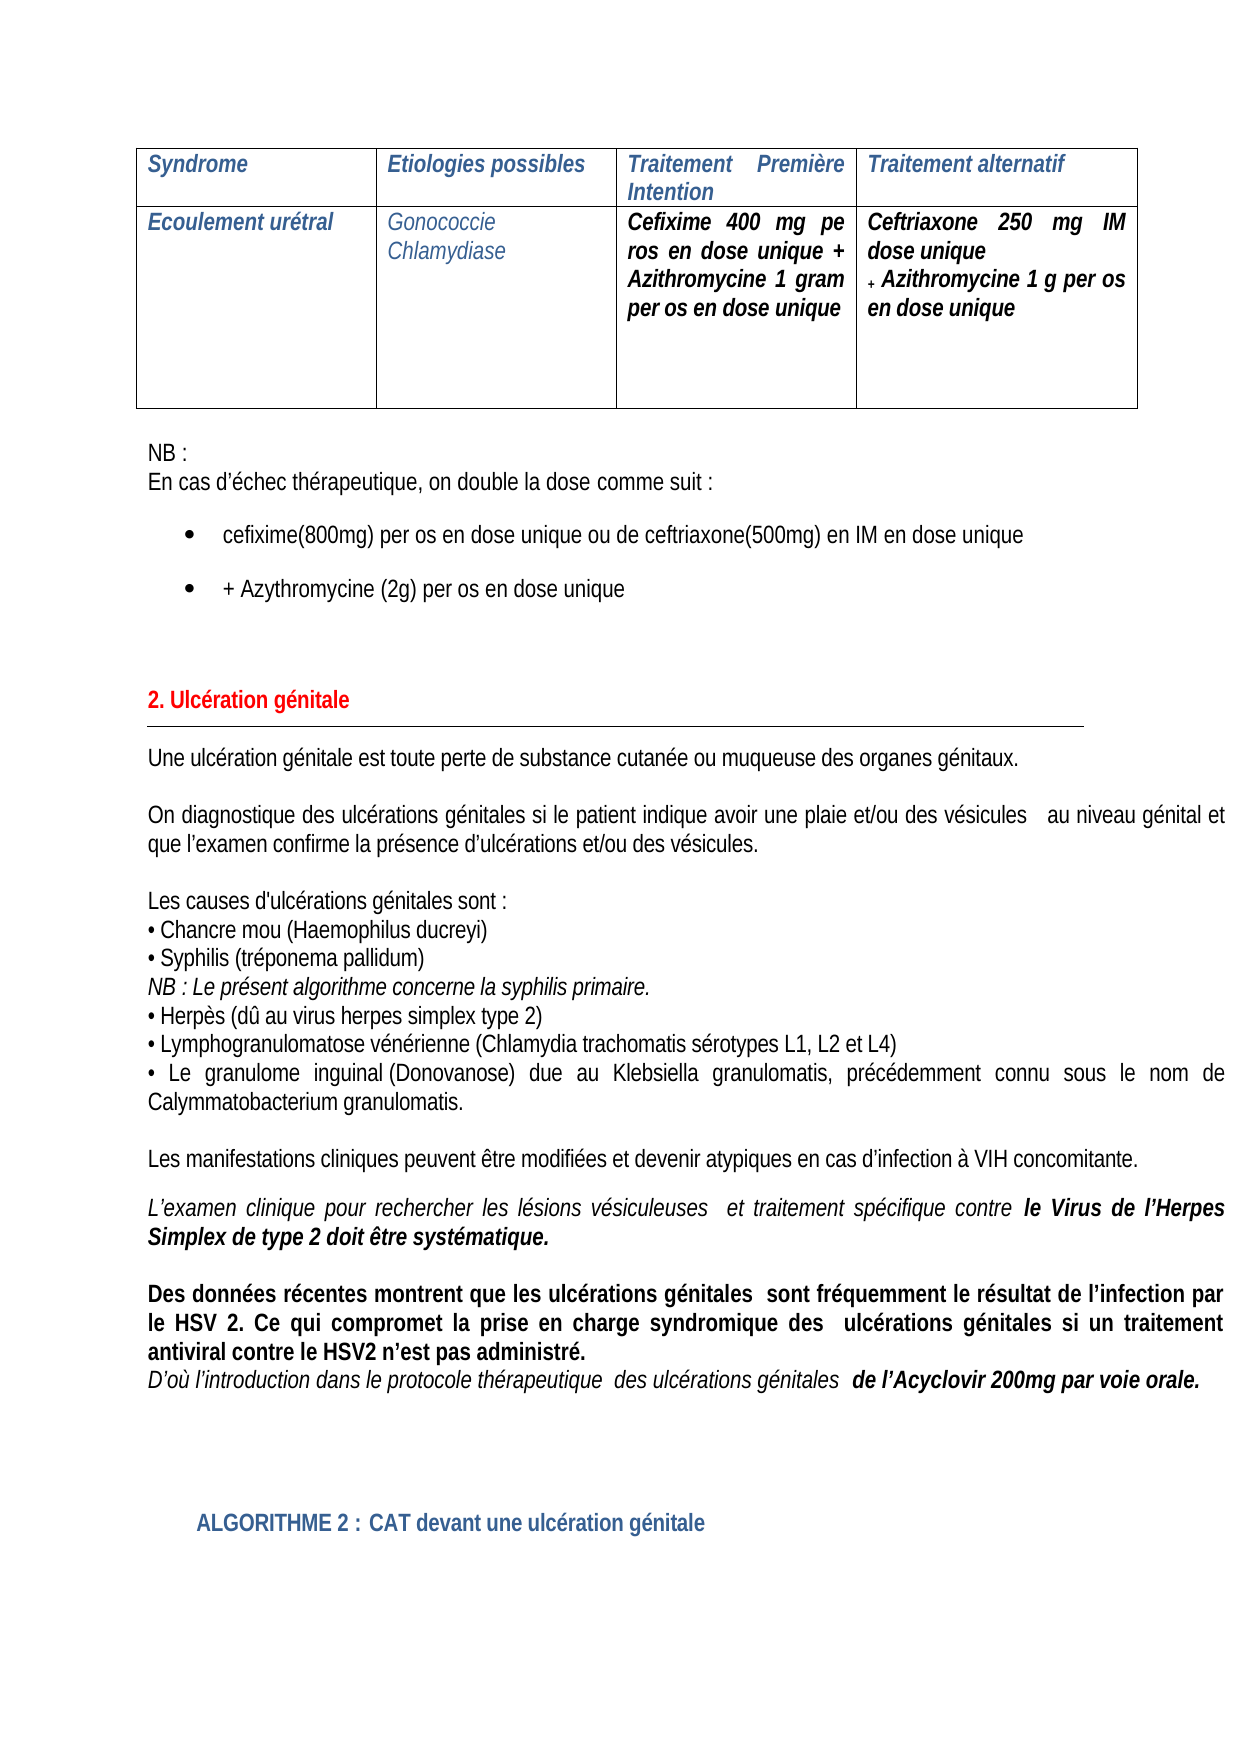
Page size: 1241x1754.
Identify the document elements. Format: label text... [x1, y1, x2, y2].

table_cell Cefixime 400 mg pe ros en dose unique + Azithromycine 1 gram per os en dose unique [617, 207, 856, 408]
list Une ulcération génitale est toute perte de substance cutanée ou muqueuse des organes génitaux. [148, 743, 1226, 771]
table_header Traitement Première Intention [617, 149, 856, 206]
list + Azythromycine (2g) per os en dose unique [185, 574, 1226, 603]
list • Le granulome inguinal (Donovanose) due au Klebsiella granulomatis, précédemment connu sous le nom de Calymmatobacterium granulomatis. [148, 1058, 1226, 1115]
list • Lymphogranulomatose vénérienne (Chlamydia trachomatis sérotypes L1, L2 et L4) [148, 1029, 1226, 1058]
list 2. Ulcération génitale [148, 686, 1226, 714]
table_header Etiologies possibles [377, 149, 616, 206]
text En cas d’échec thérapeutique, on double la dose comme suit : [148, 467, 1226, 495]
table_header Syndrome [137, 149, 376, 206]
list • Herpès (dû au virus herpes simplex type 2) [148, 1001, 1226, 1029]
list cefixime(800mg) per os en dose unique ou de ceftriaxone(500mg) en IM en dose unique [185, 520, 1226, 549]
list • Syphilis (tréponema pallidum) [148, 943, 1226, 972]
list NB : [148, 438, 1226, 467]
text L’examen clinique pour rechercher les lésions vésiculeuses et traitement spécifique contre le Virus de l’Herpes Simplex de type 2 doit être systématique. [148, 1193, 1226, 1251]
table_cell Ceftriaxone 250 mg IM dose unique + Azithromycine 1 g per os en dose unique [857, 207, 1137, 408]
table_cell Gonococcie Chlamydiase [377, 207, 616, 408]
text Des données récentes montrent que les ulcérations génitales sont fréquemment le résultat de l’infection par le HSV 2. Ce qui compromet la prise en charge syndromique des ulcérations génitales si un traitement antiviral contre le HSV2 n’est pas administré. [148, 1279, 1226, 1365]
list Les causes d'ulcérations génitales sont : [148, 886, 1226, 915]
list • Chancre mou (Haemophilus ducreyi) [148, 915, 1226, 943]
table_header Traitement alternatif [857, 149, 1137, 206]
list D’où l’introduction dans le protocole thérapeutique des ulcérations génitales de l’Acyclovir 200mg par voie orale. [148, 1365, 1226, 1394]
list On diagnostique des ulcérations génitales si le patient indique avoir une plaie et/ou des vésicules au niveau génital et que l’examen confirme la présence d’ulcérations et/ou des vésicules. [148, 800, 1226, 857]
list NB : Le présent algorithme concerne la syphilis primaire. [148, 972, 1226, 1001]
list ALGORITHME 2 : CAT devant une ulcération génitale [196, 1508, 1226, 1537]
table_cell Ecoulement urétral [137, 207, 376, 408]
list Les manifestations cliniques peuvent être modifiées et devenir atypiques en cas d’infection à VIH concomitante. [148, 1144, 1226, 1172]
